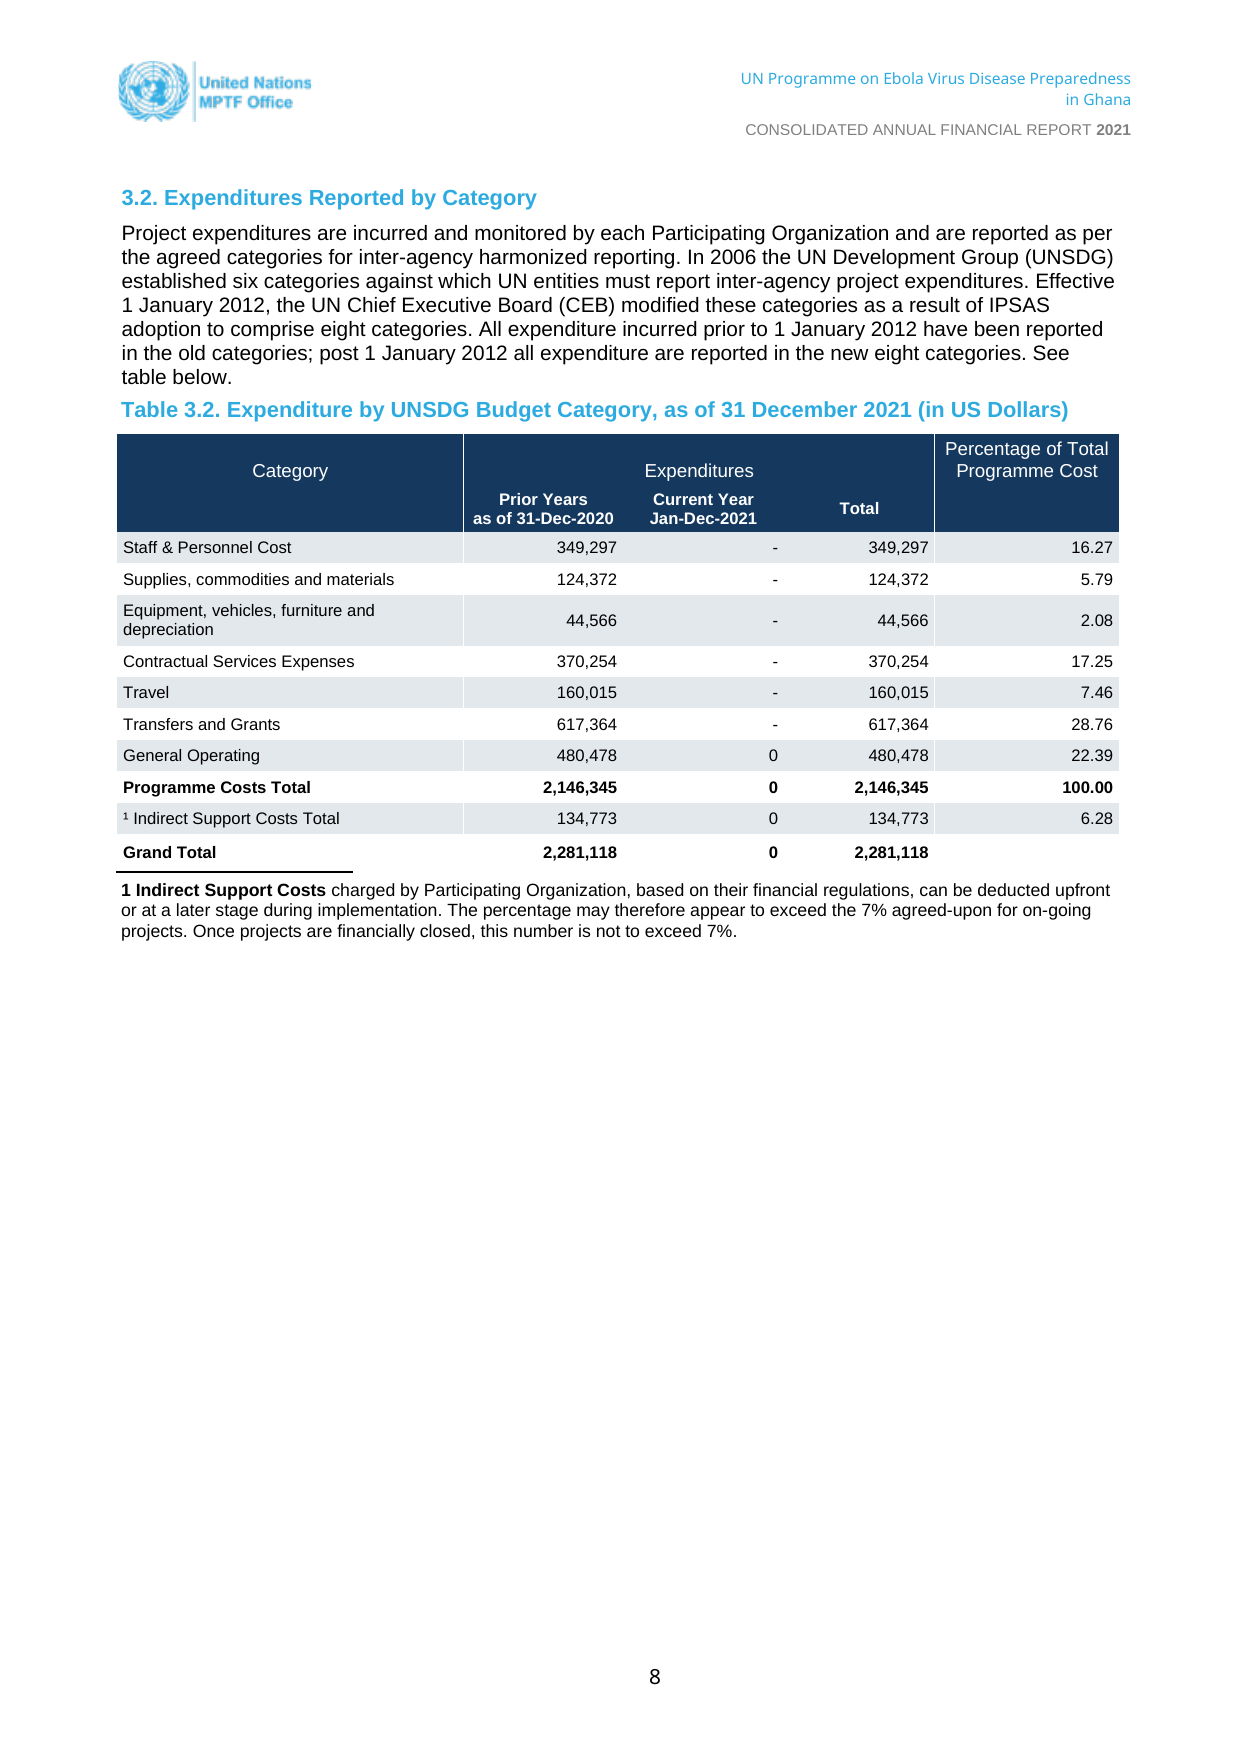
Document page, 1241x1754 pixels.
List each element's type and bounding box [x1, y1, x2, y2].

table_header [0, 178, 1240, 393]
table_cell [0, 393, 1240, 945]
picture [118, 61, 312, 122]
